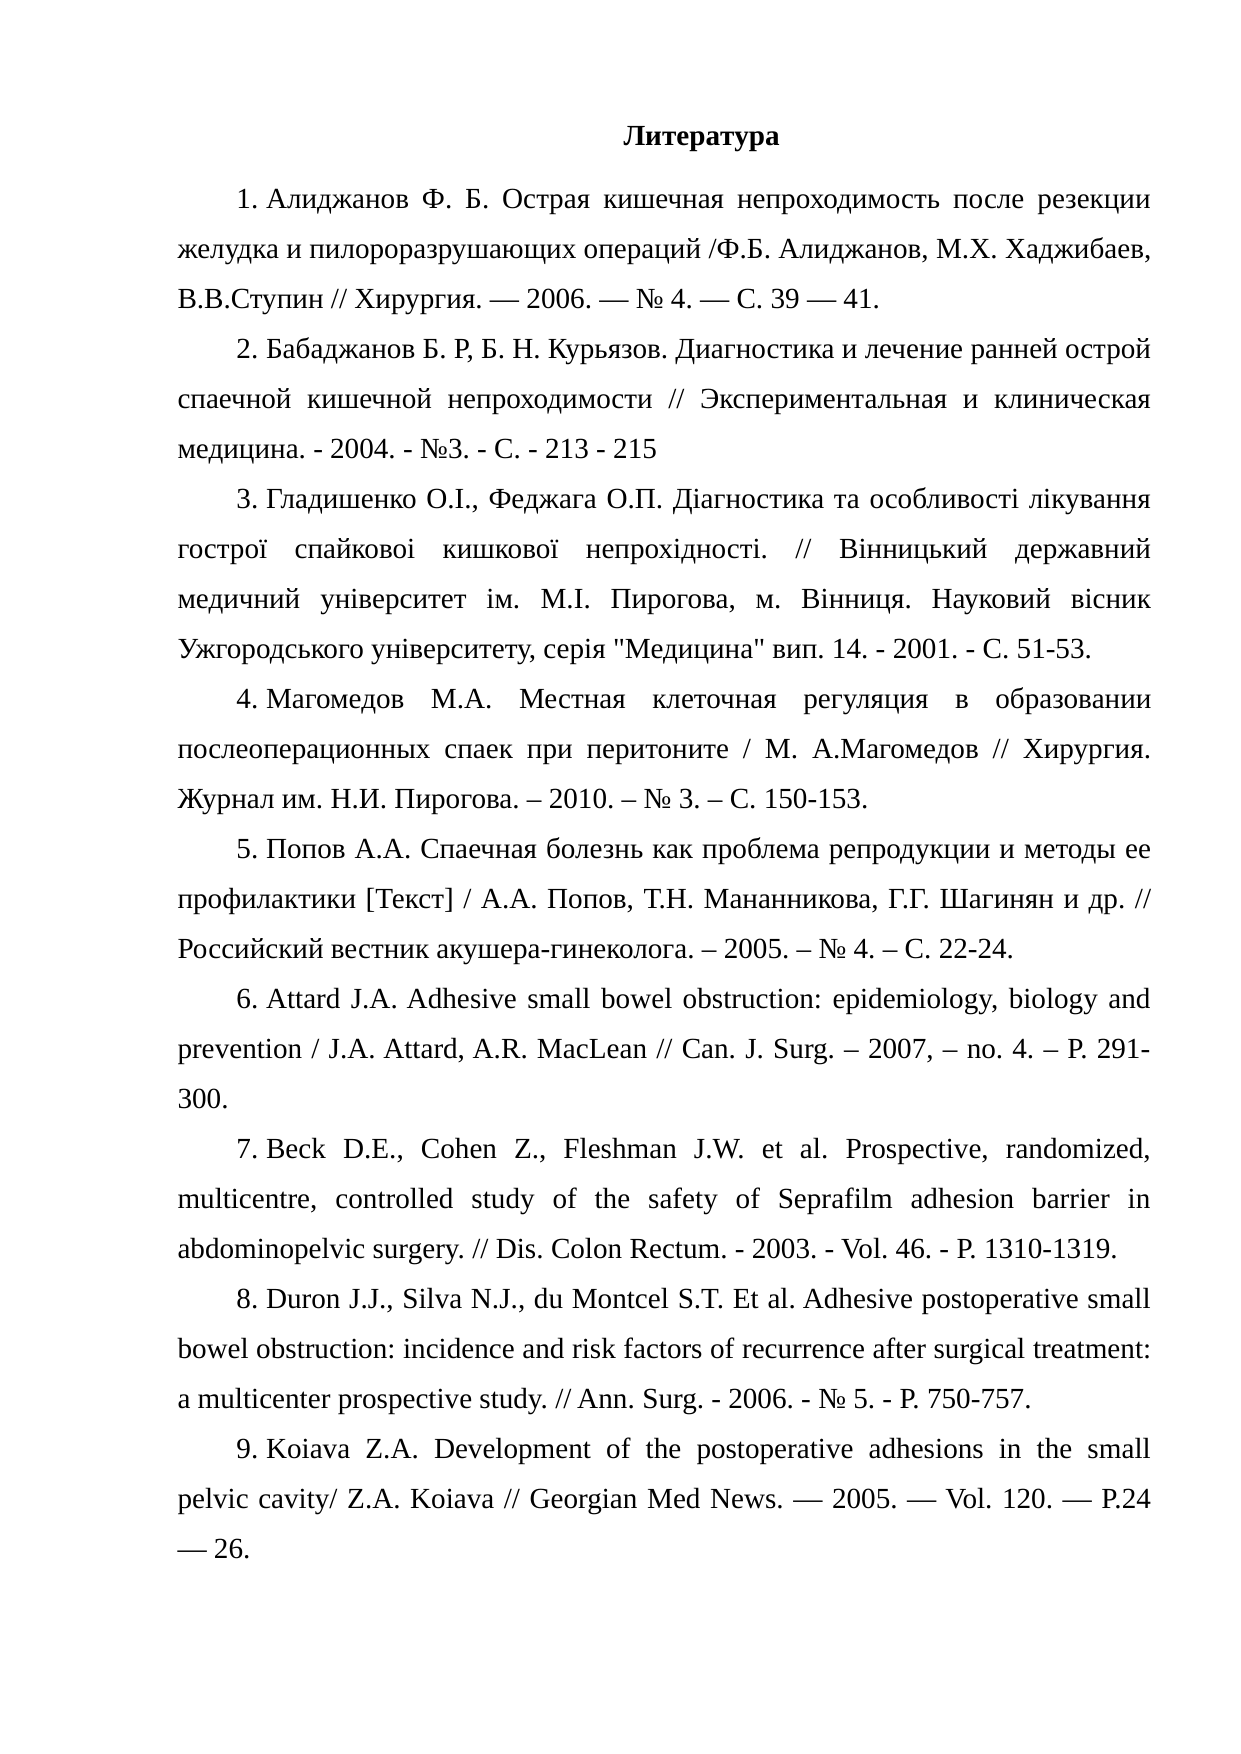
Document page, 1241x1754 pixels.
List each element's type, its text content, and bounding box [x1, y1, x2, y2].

text Beck D.E., Cohen Z., Fleshman J.W. et al. Prospective, randomized, multicentre, controlled study of the safety of Seprafilm adhesion barrier in abdominopelvic surgery. // Dis. Colon Rectum. - 2003. - Vol. 46. - P. 1310-1319. [177, 1118, 1152, 1268]
text Попов А.А. Спаечная болезнь как проблема репродукции и методы ее профилактики [Текст] / А.А. Попов, Т.Н. Мананникова, Г.Г. Шагинян и др. // Российский вестник акушера-гинеколога. – 2005. – № 4. – С. 22-24. [177, 818, 1152, 968]
text Литература [177, 118, 1152, 152]
text Koiava Z.A. Development of the postoperative adhesions in the small pelvic cavity/ Z.A. Koiava // Georgian Med News. — 2005. — Vol. 120. — P.24 — 26. [177, 1418, 1152, 1568]
text Гладишенко О.І., Феджага О.П. Діагностика та особливості лікування гострої спайковоі кишкової непрохідності. // Вінницький державний медичний університет ім. М.І. Пирогова, м. Вінниця. Науковий вісник Ужгородського університету, серія "Медицина" вип. 14. - 2001. - С. 51-53. [177, 468, 1152, 668]
text Attard J.A. Adhesive small bowel obstruction: epidemiology, biology and prevention / J.A. Attard, A.R. MacLean // Can. J. Surg. – 2007, – no. 4. – P. 291-300. [177, 968, 1152, 1118]
text Duron J.J., Silva N.J., du Montcel S.T. Et al. Adhesive postoperative small bowel obstruction: incidence and risk factors of recurrence after surgical treatment: a multicenter prospective study. // Ann. Surg. - 2006. - № 5. - P. 750-757. [177, 1268, 1152, 1418]
text Магомедов М.А. Местная клеточная регуляция в образовании послеоперационных спаек при перитоните / М. А.Магомедов // Хирургия. Журнал им. Н.И. Пирогова. – 2010. – № 3. – С. 150-153. [177, 668, 1152, 818]
text Бабаджанов Б. Р, Б. Н. Курьязов. Диагностика и лечение ранней острой спаечной кишечной непроходимости // Экспериментальная и клиническая медицина. - 2004. - №3. - С. - 213 - 215 [177, 318, 1152, 468]
text Алиджанов Ф. Б. Острая кишечная непроходимость после резекции желудка и пилороразрушающих операций /Ф.Б. Алиджанов, М.X. Хаджибаев, В.В.Ступин // Хирургия. — 2006. — № 4. — С. 39 — 41. [177, 168, 1152, 318]
